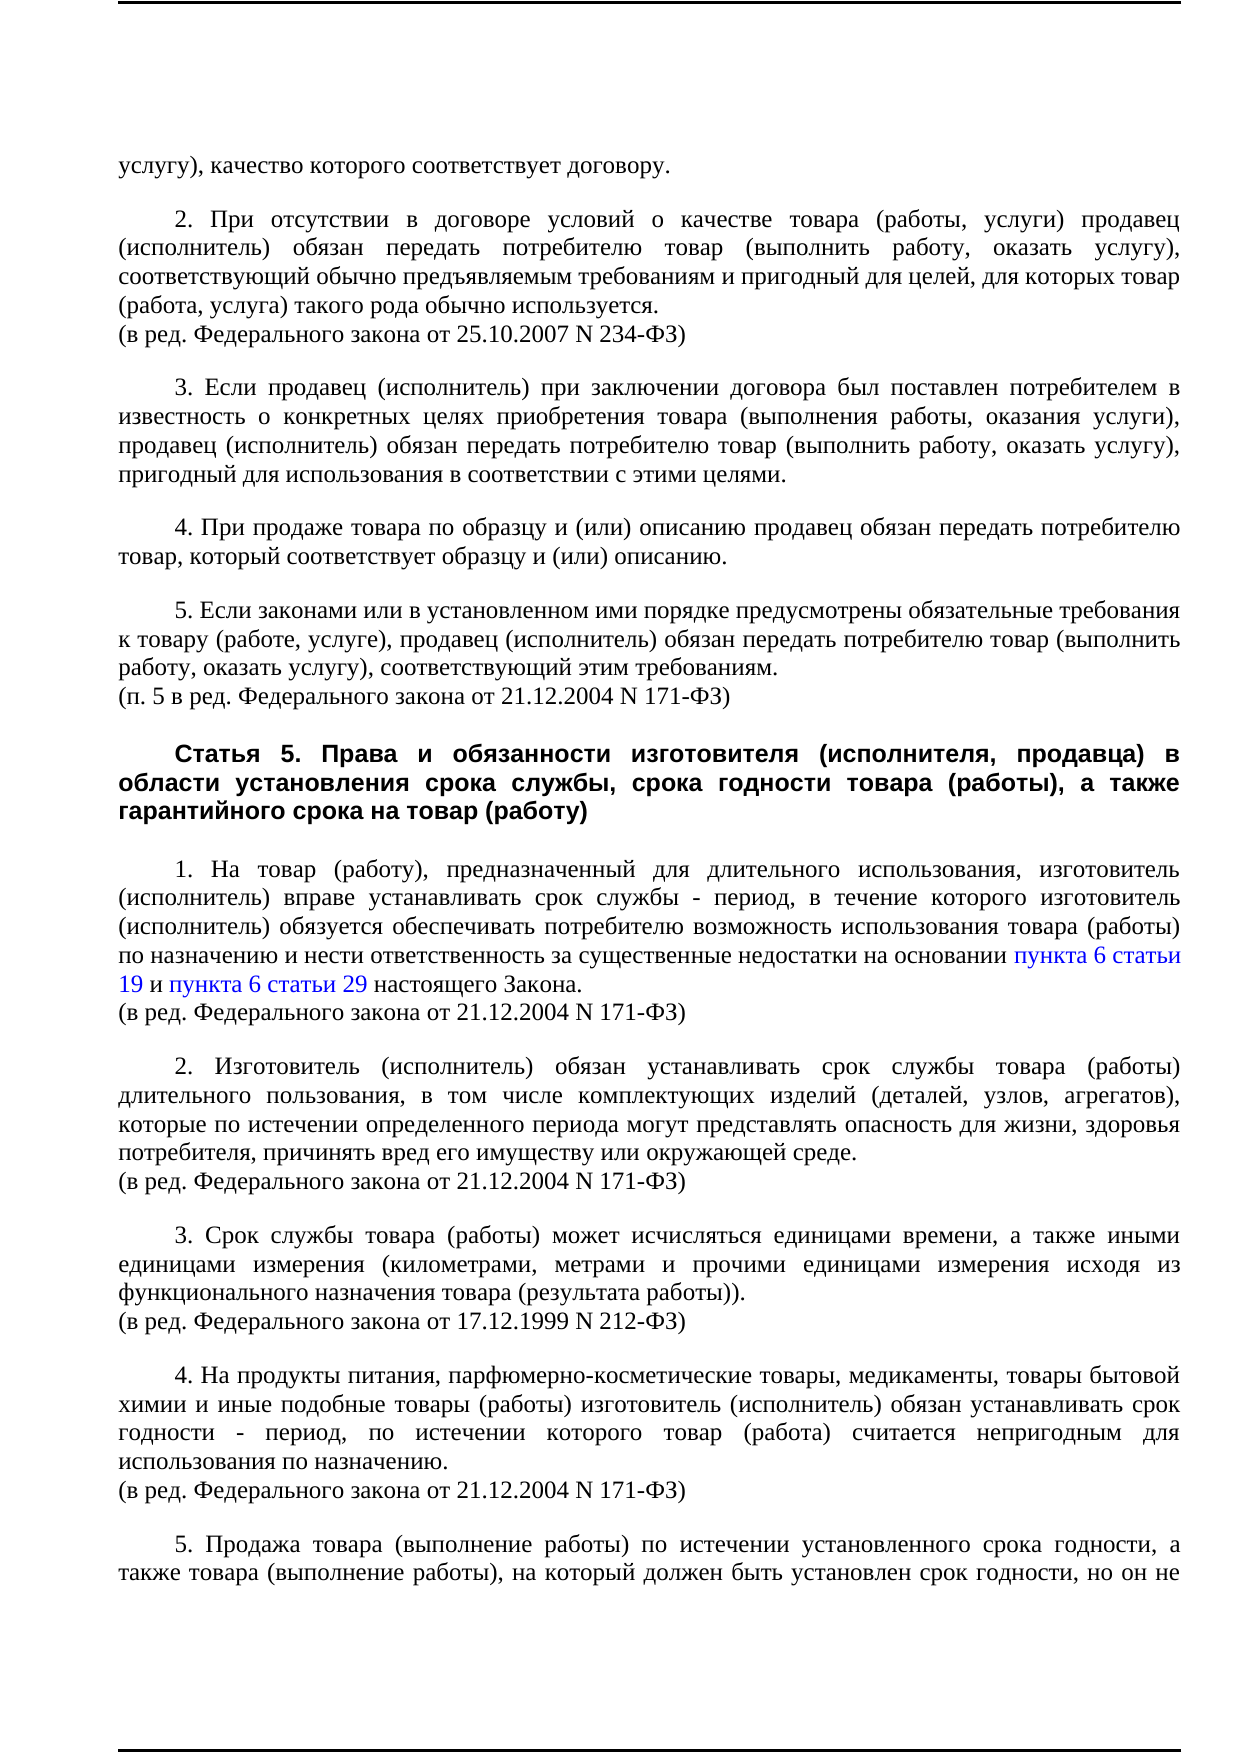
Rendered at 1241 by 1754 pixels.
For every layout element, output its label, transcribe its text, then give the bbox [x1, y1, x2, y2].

text (в ред. Федерального закона от 17.12.1999 N 212-ФЗ) [118, 1306, 1181, 1335]
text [118, 1529, 1181, 1586]
text (в ред. Федерального закона от 25.10.2007 N 234-ФЗ) [118, 319, 1181, 347]
text 3. Если продавец (исполнитель) при заключении договора был поставлен потребителем в известность о конкретных целях приобретения товара (выполнения работы, оказания услуги), продавец (исполнитель) обязан передать потребителю товар (выполнить работу, оказать услугу), пригодный для использования в соответствии с этими целями. [118, 372, 1181, 487]
text 3. Срок службы товара (работы) может исчисляться единицами времени, а также иными единицами измерения (километрами, метрами и прочими единицами измерения исходя из функционального назначения товара (результата работы)). [118, 1220, 1181, 1306]
text 5. Если законами или в установленном ими порядке предусмотрены обязательные требования к товару (работе, услуге), продавец (исполнитель) обязан передать потребителю товар (выполнить работу, оказать услугу), соответствующий этим требованиям. [118, 595, 1181, 681]
text 2. Изготовитель (исполнитель) обязан устанавливать срок службы товара (работы) длительного пользования, в том числе комплектующих изделий (деталей, узлов, агрегатов), которые по истечении определенного периода могут представлять опасность для жизни, здоровья потребителя, причинять вред его имуществу или окружающей среде. [118, 1051, 1181, 1166]
title Статья 5. Права и обязанности изготовителя (исполнителя, продавца) в области установления срока службы, срока годности товара (работы), а также гарантийного срока на товар (работу) [118, 739, 1181, 825]
text (в ред. Федерального закона от 21.12.2004 N 171-ФЗ) [118, 1475, 1181, 1504]
text (п. 5 в ред. Федерального закона от 21.12.2004 N 171-ФЗ) [118, 681, 1181, 710]
text 1. На товар (работу), предназначенный для длительного использования, изготовитель (исполнитель) вправе устанавливать срок службы - период, в течение которого изготовитель (исполнитель) обязуется обеспечивать потребителю возможность использования товара (работы) по назначению и нести ответственность за существенные недостатки на основании пункта 6 статьи 19 и пункта 6 статьи 29 настоящего Закона. [118, 854, 1181, 997]
text (в ред. Федерального закона от 21.12.2004 N 171-ФЗ) [118, 1166, 1181, 1195]
text 4. При продаже товара по образцу и (или) описанию продавец обязан передать потребителю товар, который соответствует образцу и (или) описанию. [118, 512, 1181, 570]
text 4. На продукты питания, парфюмерно-косметические товары, медикаменты, товары бытовой химии и иные подобные товары (работы) изготовитель (исполнитель) обязан устанавливать срок годности - период, по истечении которого товар (работа) считается непригодным для использования по назначению. [118, 1360, 1181, 1475]
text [118, 150, 1181, 179]
text (в ред. Федерального закона от 21.12.2004 N 171-ФЗ) [118, 997, 1181, 1026]
text 2. При отсутствии в договоре условий о качестве товара (работы, услуги) продавец (исполнитель) обязан передать потребителю товар (выполнить работу, оказать услугу), соответствующий обычно предъявляемым требованиям и пригодный для целей, для которых товар (работа, услуга) такого рода обычно используется. [118, 204, 1181, 319]
